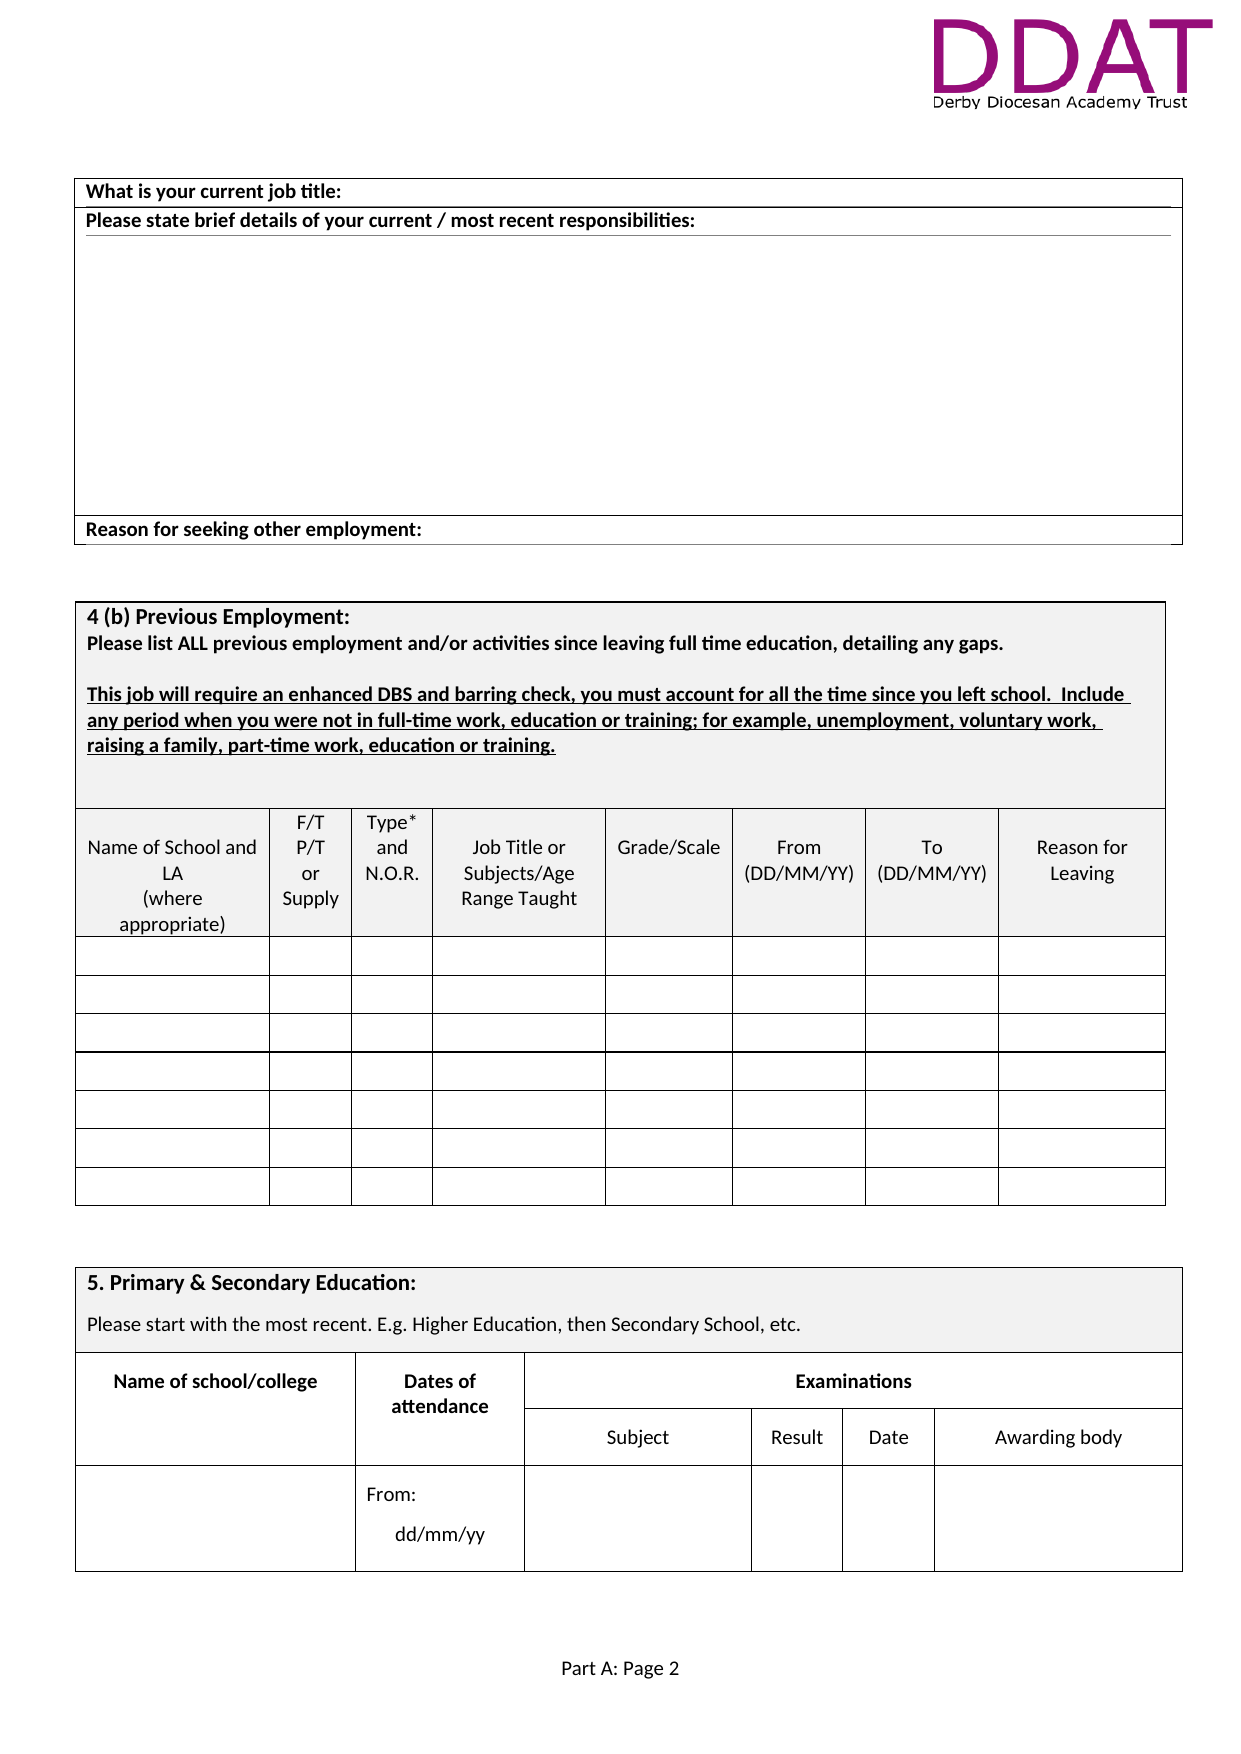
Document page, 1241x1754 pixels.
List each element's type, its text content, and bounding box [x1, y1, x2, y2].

table_header What is your current job title: [75, 179, 1182, 207]
table_cell F/T P/T or Supply [270, 809, 351, 936]
table_cell [866, 1168, 998, 1205]
table_cell [999, 976, 1165, 1013]
table_cell [76, 976, 269, 1013]
table_cell [76, 1014, 269, 1051]
table_cell From (DD/MM/YY) [733, 809, 865, 936]
table_cell [76, 1129, 269, 1167]
table_cell [76, 1466, 355, 1571]
table_cell [270, 1014, 351, 1051]
table_cell [999, 1014, 1165, 1051]
table_header 4 (b) Previous Employment: Please list ALL previous employment and/or activities since leaving full time education, detailing any gaps. This job will require an enhanced DBS and barring check, you must account for all the time since you left school. Include any period when you were not in full-time work, education or training; for example, unemployment, voluntary work, raising a family, part-time work, education or training. [76, 603, 1165, 808]
table_cell [606, 1129, 732, 1167]
table_cell [999, 1129, 1165, 1167]
table_cell [76, 1091, 269, 1128]
picture [933, 19, 1213, 109]
table_cell Awarding body [935, 1409, 1182, 1465]
table_cell [935, 1466, 1182, 1571]
table_header 5. Primary & Secondary Education: Please start with the most recent. E.g. Higher Education, then Secondary School, etc. [76, 1268, 1182, 1352]
table_cell From: dd/mm/yy [356, 1466, 524, 1571]
table_cell [999, 1091, 1165, 1128]
table_cell [433, 1168, 605, 1205]
table_cell Name of school/college [76, 1353, 355, 1465]
table_cell [270, 1053, 351, 1090]
table_cell [352, 1014, 432, 1051]
table_cell [606, 1014, 732, 1051]
table_cell Reason for seeking other employment: [75, 516, 1182, 544]
table_cell [76, 937, 269, 974]
table_cell [866, 1053, 998, 1090]
table_cell [999, 937, 1165, 974]
table_cell [606, 976, 732, 1013]
table_cell [352, 1091, 432, 1128]
table_cell [733, 1053, 865, 1090]
table_cell [866, 1091, 998, 1128]
table_cell Please state brief details of your current / most recent responsibilities: [75, 208, 1182, 515]
table_cell [76, 1168, 269, 1205]
table_cell [606, 937, 732, 974]
table_cell [733, 1129, 865, 1167]
table_cell Examinations [525, 1353, 1182, 1408]
table_cell Subject [525, 1409, 751, 1465]
table_cell [733, 1014, 865, 1051]
table_cell [999, 1168, 1165, 1205]
table_cell Date [843, 1409, 934, 1465]
table_cell Type* and N.O.R. [352, 809, 432, 936]
table_cell [270, 1168, 351, 1205]
table_cell [352, 1129, 432, 1167]
table_cell To (DD/MM/YY) [866, 809, 998, 936]
table_cell [433, 937, 605, 974]
table_cell Result [752, 1409, 842, 1465]
table_cell [352, 1053, 432, 1090]
table_cell Dates of attendance [356, 1353, 524, 1465]
table_cell [525, 1466, 751, 1571]
table_cell [76, 1053, 269, 1090]
table_cell [866, 1014, 998, 1051]
table_cell Reason for Leaving [999, 809, 1165, 936]
table_cell [352, 1168, 432, 1205]
table_cell [270, 1091, 351, 1128]
table_cell Name of School and LA (where appropriate) [76, 809, 269, 936]
table_cell [270, 937, 351, 974]
table_cell [606, 1091, 732, 1128]
table_cell [433, 1091, 605, 1128]
table_cell [433, 1014, 605, 1051]
table_cell [733, 1168, 865, 1205]
table_cell [433, 1053, 605, 1090]
table_cell [752, 1466, 842, 1571]
table_cell [733, 1091, 865, 1128]
table_cell [606, 1053, 732, 1090]
table_cell [270, 976, 351, 1013]
table_cell [352, 976, 432, 1013]
table_cell [433, 1129, 605, 1167]
table_cell Job Title or Subjects/Age Range Taught [433, 809, 605, 936]
table_cell Grade/Scale [606, 809, 732, 936]
table_cell [733, 976, 865, 1013]
table_cell [866, 1129, 998, 1167]
table_cell [606, 1168, 732, 1205]
table_cell [270, 1129, 351, 1167]
table_cell [999, 1053, 1165, 1090]
table_cell [733, 937, 865, 974]
table_cell [866, 937, 998, 974]
table_cell [433, 976, 605, 1013]
table_cell [843, 1466, 934, 1571]
table_cell [352, 937, 432, 974]
table_cell [866, 976, 998, 1013]
